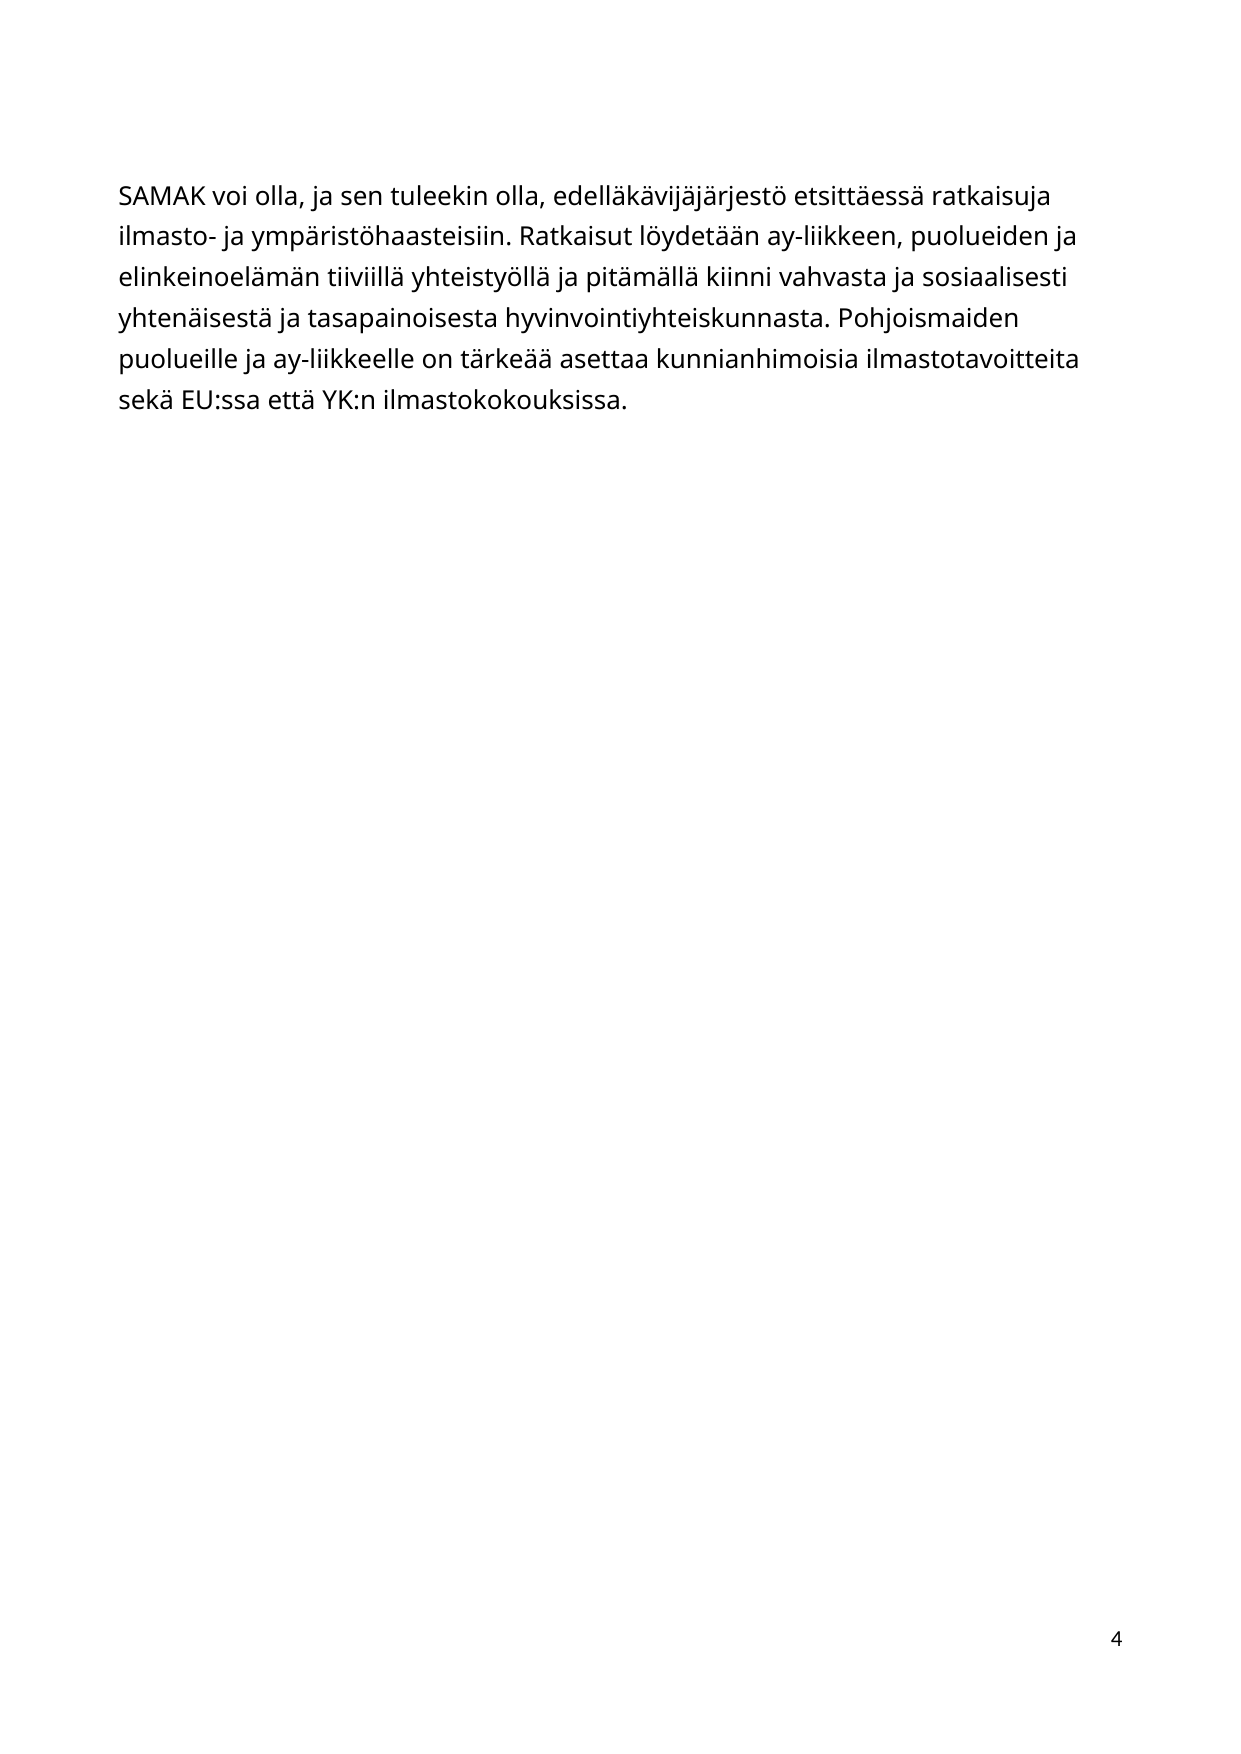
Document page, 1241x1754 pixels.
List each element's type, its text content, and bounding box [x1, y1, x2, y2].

text SAMAK voi olla, ja sen tuleekin olla, edelläkävijäjärjestö etsittäessä ratkaisuja ilmasto- ja ympäristöhaasteisiin. Ratkaisut löydetään ay-liikkeen, puolueiden ja elinkeinoelämän tiiviillä yhteistyöllä ja pitämällä kiinni vahvasta ja sosiaalisesti yhtenäisestä ja tasapainoisesta hyvinvointiyhteiskunnasta. Pohjoismaiden puolueille ja ay-liikkeelle on tärkeää asettaa kunnianhimoisia ilmastotavoitteita sekä EU:ssa että YK:n ilmastokokouksissa. [118, 177, 1122, 417]
